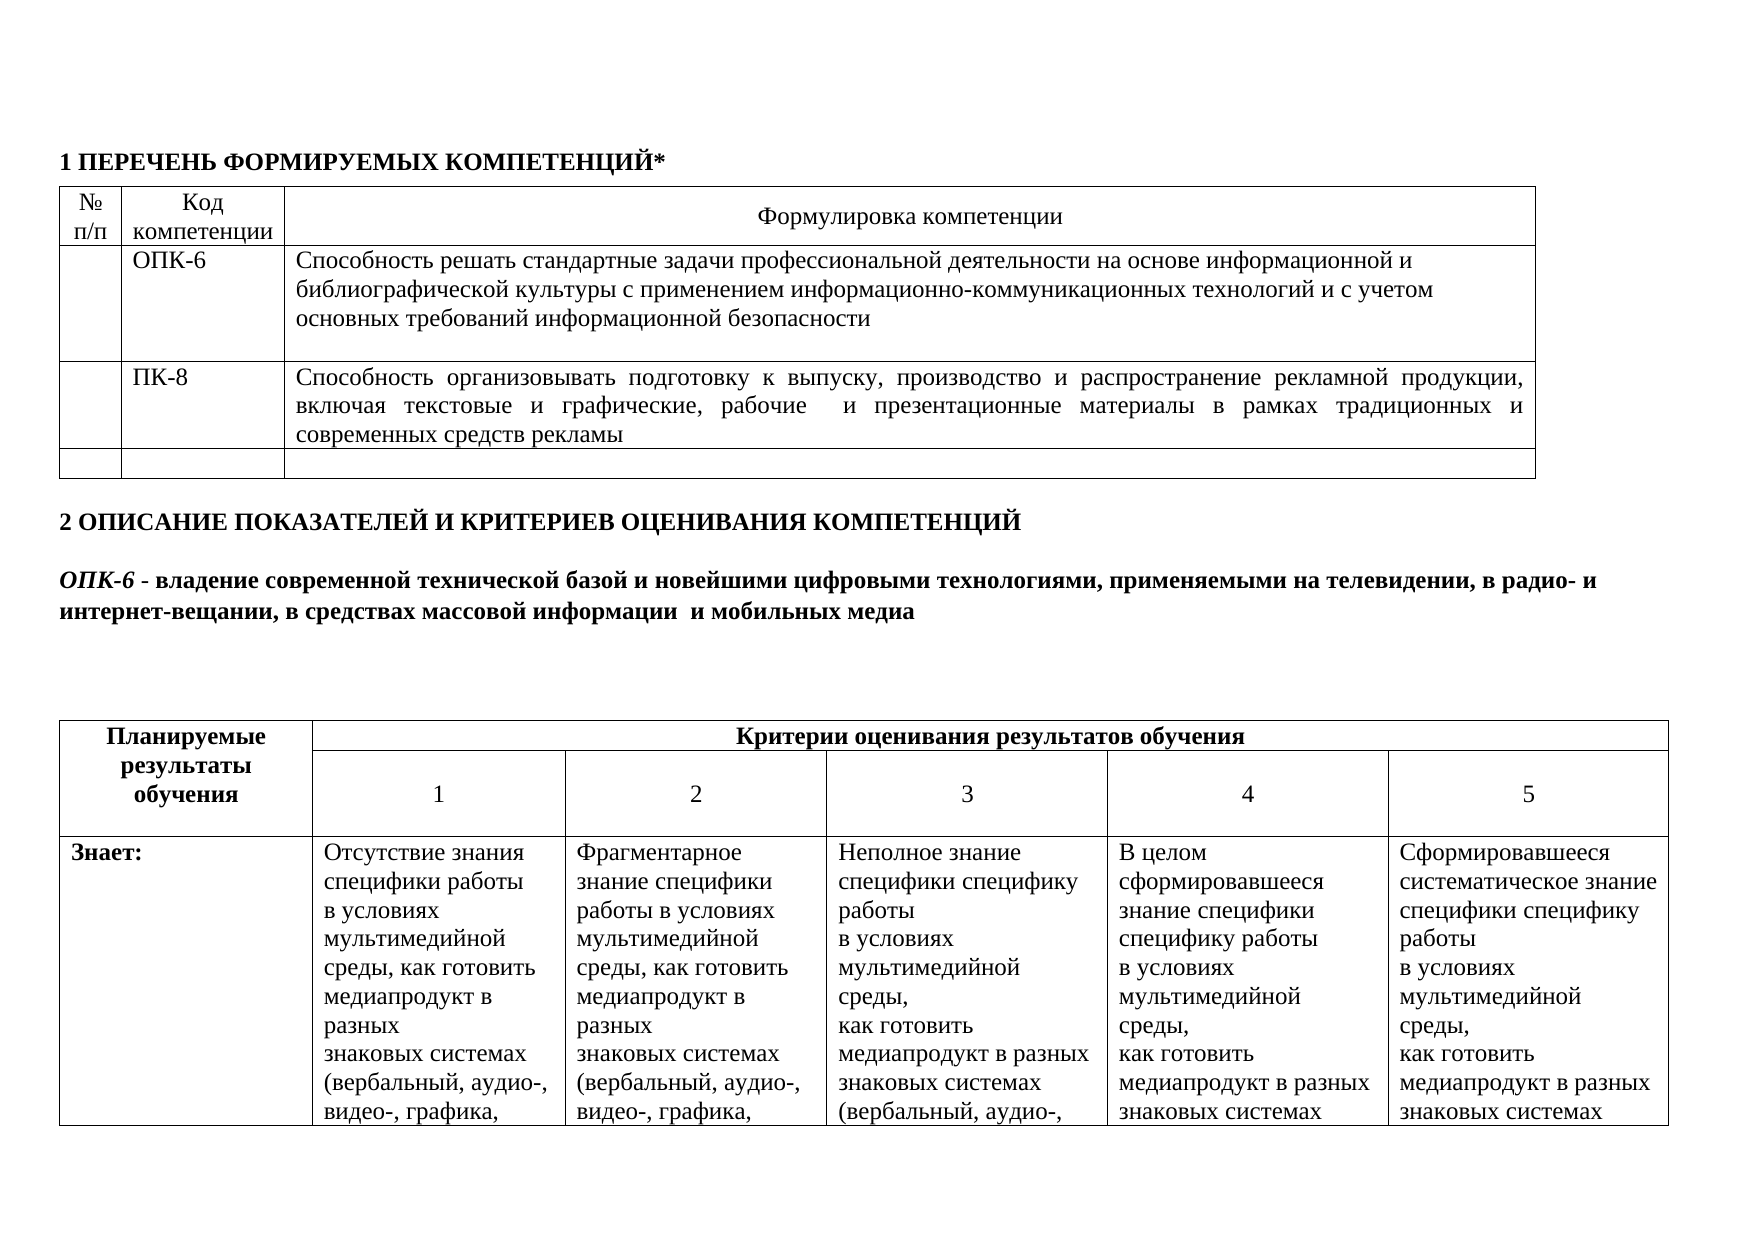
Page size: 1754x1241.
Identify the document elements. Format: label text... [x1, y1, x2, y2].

text ОПК-6 - владение современной технической базой и новейшими цифровыми технологиями, применяемыми на телевидении, в радио- и интернет-вещании, в средствах массовой информации и мобильных медиа [59, 565, 1695, 625]
table_header Код компетенции [122, 187, 284, 244]
table_cell [122, 449, 284, 478]
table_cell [313, 837, 565, 1125]
table_cell ОПК-6 [122, 246, 284, 361]
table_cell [1389, 837, 1668, 1125]
table_cell 1 [313, 751, 565, 836]
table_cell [827, 837, 1107, 1125]
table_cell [1108, 837, 1388, 1125]
table_header Критерии оценивания результатов обучения [313, 721, 1668, 750]
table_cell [566, 837, 826, 1125]
table_cell Способность организовывать подготовку к выпуску, производство и распространение рекламной продукции, включая текстовые и графические, рабочие и презентационные материалы в рамках традиционных и современных средств рекламы [285, 362, 1535, 448]
table_cell ПК-8 [122, 362, 284, 448]
table_cell [285, 449, 1535, 478]
table_cell [60, 449, 121, 478]
table_cell Способность решать стандартные задачи профессиональной деятельности на основе информационной и библиографической культуры с применением информационно-коммуникационных технологий и с учетом основных требований информационной безопасности [285, 246, 1535, 361]
text 2 ОПИСАНИЕ ПОКАЗАТЕЛЕЙ И КРИТЕРИЕВ ОЦЕНИВАНИЯ КОМПЕТЕНЦИЙ [59, 507, 1695, 536]
table_cell 2 [566, 751, 826, 836]
table_header № п/п [60, 187, 121, 244]
table_cell 4 [1108, 751, 1388, 836]
table_cell 5 [1389, 751, 1668, 836]
table_cell Знает: [60, 837, 312, 1125]
table_cell 3 [827, 751, 1107, 836]
table_header Формулировка компетенции [285, 187, 1535, 244]
table_cell [60, 362, 121, 448]
table_header Планируемые результаты обучения [60, 721, 312, 836]
text 1 ПЕРЕЧЕНЬ ФОРМИРУЕМЫХ КОМПЕТЕНЦИЙ* [59, 147, 1695, 176]
table_cell [60, 246, 121, 361]
